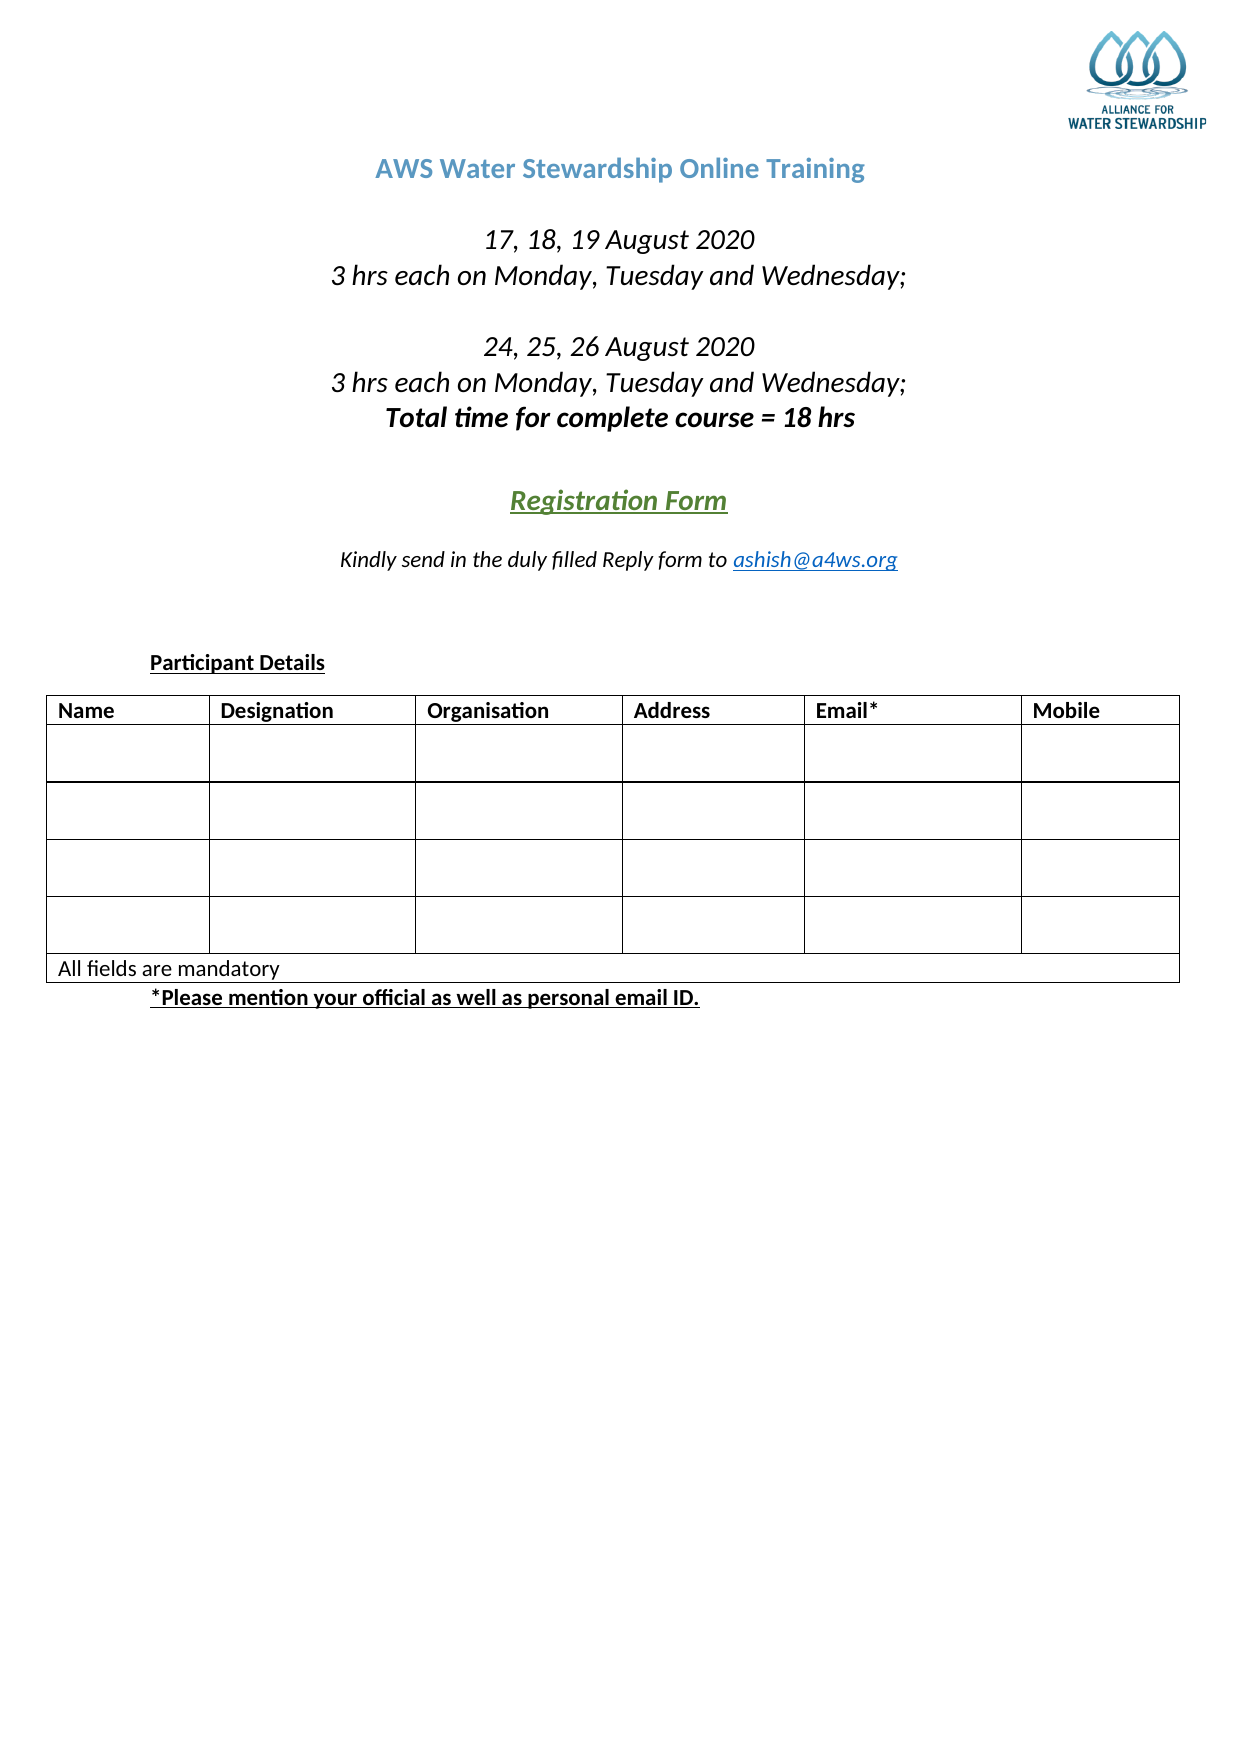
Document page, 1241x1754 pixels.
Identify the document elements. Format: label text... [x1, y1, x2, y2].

table_cell [210, 897, 415, 953]
table_cell [623, 725, 804, 781]
table_cell [1022, 783, 1179, 838]
table_cell [1022, 897, 1179, 953]
text AWS Water Stewardship Online Training [150, 150, 1090, 186]
table_cell [47, 783, 209, 838]
table_header Name [47, 696, 209, 724]
table_header Mobile [1022, 696, 1179, 724]
table_header Email* [805, 696, 1021, 724]
table_cell [1022, 725, 1179, 781]
table_header Address [623, 696, 804, 724]
text 3 hrs each on Monday, Tuesday and Wednesday; [150, 364, 1090, 399]
table_cell [210, 840, 415, 896]
text 24, 25, 26 August 2020 [150, 328, 1090, 364]
table_cell [210, 725, 415, 781]
picture [1068, 31, 1207, 129]
table_cell [805, 840, 1021, 896]
table_cell All fields are mandatory [47, 954, 1179, 982]
table_cell [416, 783, 622, 838]
table_cell [623, 783, 804, 838]
text Total time for complete course = 18 hrs [150, 399, 1090, 435]
text 3 hrs each on Monday, Tuesday and Wednesday; [150, 257, 1090, 292]
text *Please mention your official as well as personal email ID. [150, 983, 1090, 1011]
table_header Organisation [416, 696, 622, 724]
table_cell [623, 840, 804, 896]
text 17, 18, 19 August 2020 [150, 221, 1090, 257]
table_header Designation [210, 696, 415, 724]
table_cell [416, 725, 622, 781]
table_cell [47, 840, 209, 896]
table_cell [623, 897, 804, 953]
table_cell [47, 897, 209, 953]
table_cell [47, 725, 209, 781]
table_cell [805, 897, 1021, 953]
text Participant Details [150, 648, 1090, 676]
table_cell [805, 783, 1021, 838]
table_cell [416, 897, 622, 953]
text Registration Form [150, 482, 1090, 517]
table_cell [1022, 840, 1179, 896]
table_cell [805, 725, 1021, 781]
table_cell [416, 840, 622, 896]
text Kindly send in the duly filled Reply form to ashish@a4ws.org [150, 546, 1090, 573]
table_cell [210, 783, 415, 838]
